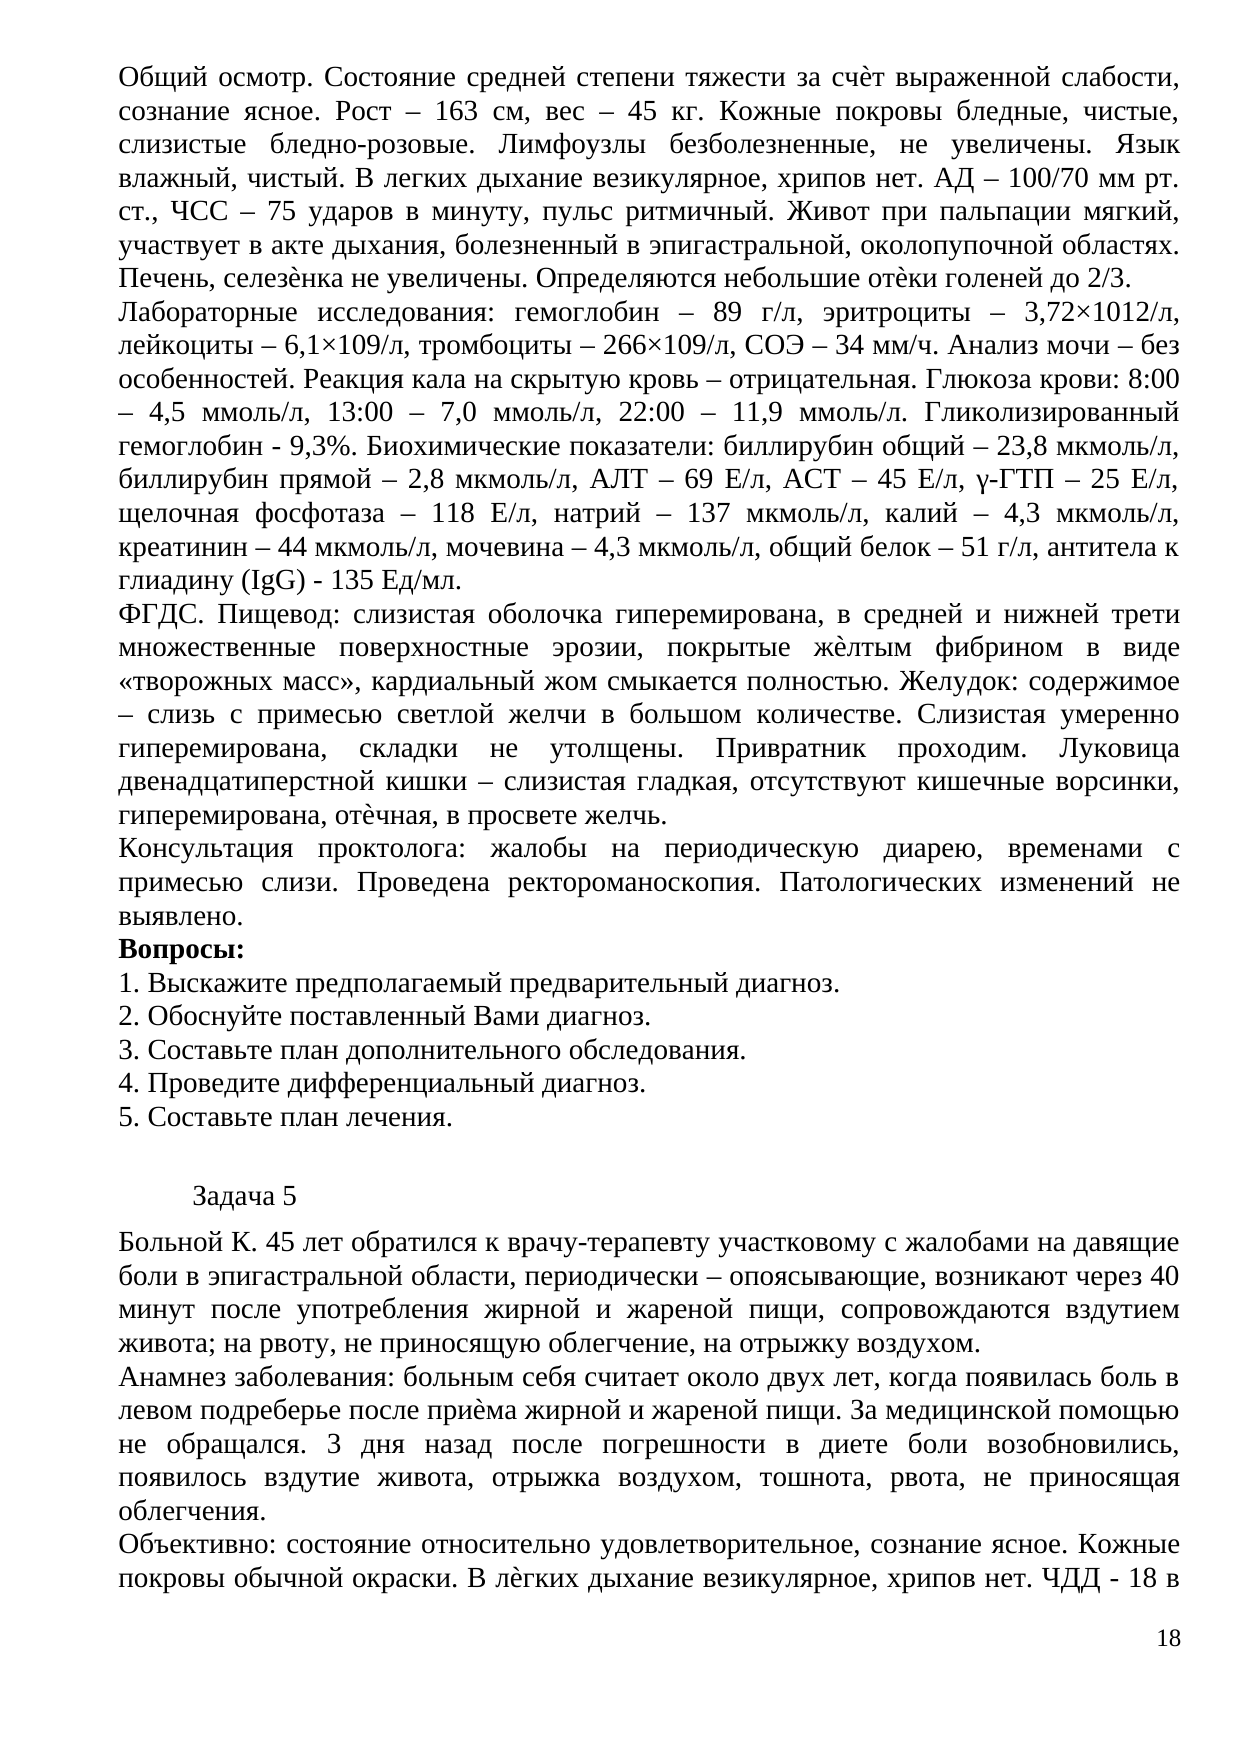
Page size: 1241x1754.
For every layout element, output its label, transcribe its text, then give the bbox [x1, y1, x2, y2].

text Больной К. 45 лет обратился к врачу-терапевту участковому с жалобами на давящие боли в эпигастральной области, периодически – опоясывающие, возникают через 40 минут после употребления жирной и жареной пищи, сопровождаются вздутием живота; на рвоту, не приносящую облегчение, на отрыжку воздухом. [118, 1224, 1181, 1359]
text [118, 1526, 1181, 1593]
text Анамнез заболевания: больным себя считает около двух лет, когда появилась боль в левом подреберье после приѐма жирной и жареной пищи. За медицинской помощью не обращался. 3 дня назад после погрешности в диете боли возобновились, появилось вздутие живота, отрыжка воздухом, тошнота, рвота, не приносящая облегчения. [118, 1359, 1181, 1526]
text 5. Составьте план лечения. [118, 1099, 1181, 1132]
text Вопросы: [118, 931, 1181, 965]
text Задача 5 [118, 1178, 1181, 1212]
text 2. Обоснуйте поставленный Вами диагноз. [118, 998, 1181, 1032]
text ФГДС. Пищевод: слизистая оболочка гиперемирована, в средней и нижней трети множественные поверхностные эрозии, покрытые жѐлтым фибрином в виде «творожных масс», кардиальный жом смыкается полностью. Желудок: содержимое – слизь с примесью светлой желчи в большом количестве. Слизистая умеренно гиперемирована, складки не утолщены. Привратник проходим. Луковица двенадцатиперстной кишки – слизистая гладкая, отсутствуют кишечные ворсинки, гиперемирована, отѐчная, в просвете желчь. [118, 596, 1181, 831]
text 1. Выскажите предполагаемый предварительный диагноз. [118, 965, 1181, 998]
text Консультация проктолога: жалобы на периодическую диарею, временами с примесью слизи. Проведена ректороманоскопия. Патологических изменений не выявлено. [118, 831, 1181, 931]
text Общий осмотр. Состояние средней степени тяжести за счѐт выраженной слабости, сознание ясное. Рост – 163 см, вес – 45 кг. Кожные покровы бледные, чистые, слизистые бледно-розовые. Лимфоузлы безболезненные, не увеличены. Язык влажный, чистый. В легких дыхание везикулярное, хрипов нет. АД – 100/70 мм рт. ст., ЧСС – 75 ударов в минуту, пульс ритмичный. Живот при пальпации мягкий, участвует в акте дыхания, болезненный в эпигастральной, околопупочной областях. Печень, селезѐнка не увеличены. Определяются небольшие отѐки голеней до 2/3. [118, 59, 1181, 294]
text 4. Проведите дифференциальный диагноз. [118, 1065, 1181, 1099]
text 3. Составьте план дополнительного обследования. [118, 1032, 1181, 1065]
text Лабораторные исследования: гемоглобин – 89 г/л, эритроциты – 3,72×1012/л, лейкоциты – 6,1×109/л, тромбоциты – 266×109/л, СОЭ – 34 мм/ч. Анализ мочи – без особенностей. Реакция кала на скрытую кровь – отрицательная. Глюкоза крови: 8:00 – 4,5 ммоль/л, 13:00 – 7,0 ммоль/л, 22:00 – 11,9 ммоль/л. Гликолизированный гемоглобин - 9,3%. Биохимические показатели: биллирубин общий – 23,8 мкмоль/л, биллирубин прямой – 2,8 мкмоль/л, АЛТ – 69 Е/л, АСТ – 45 Е/л, γ-ГТП – 25 Е/л, щелочная фосфотаза – 118 Е/л, натрий – 137 мкмоль/л, калий – 4,3 мкмоль/л, креатинин – 44 мкмоль/л, мочевина – 4,3 мкмоль/л, общий белок – 51 г/л, антитела к глиадину (IgG) - 135 Ед/мл. [118, 294, 1181, 596]
